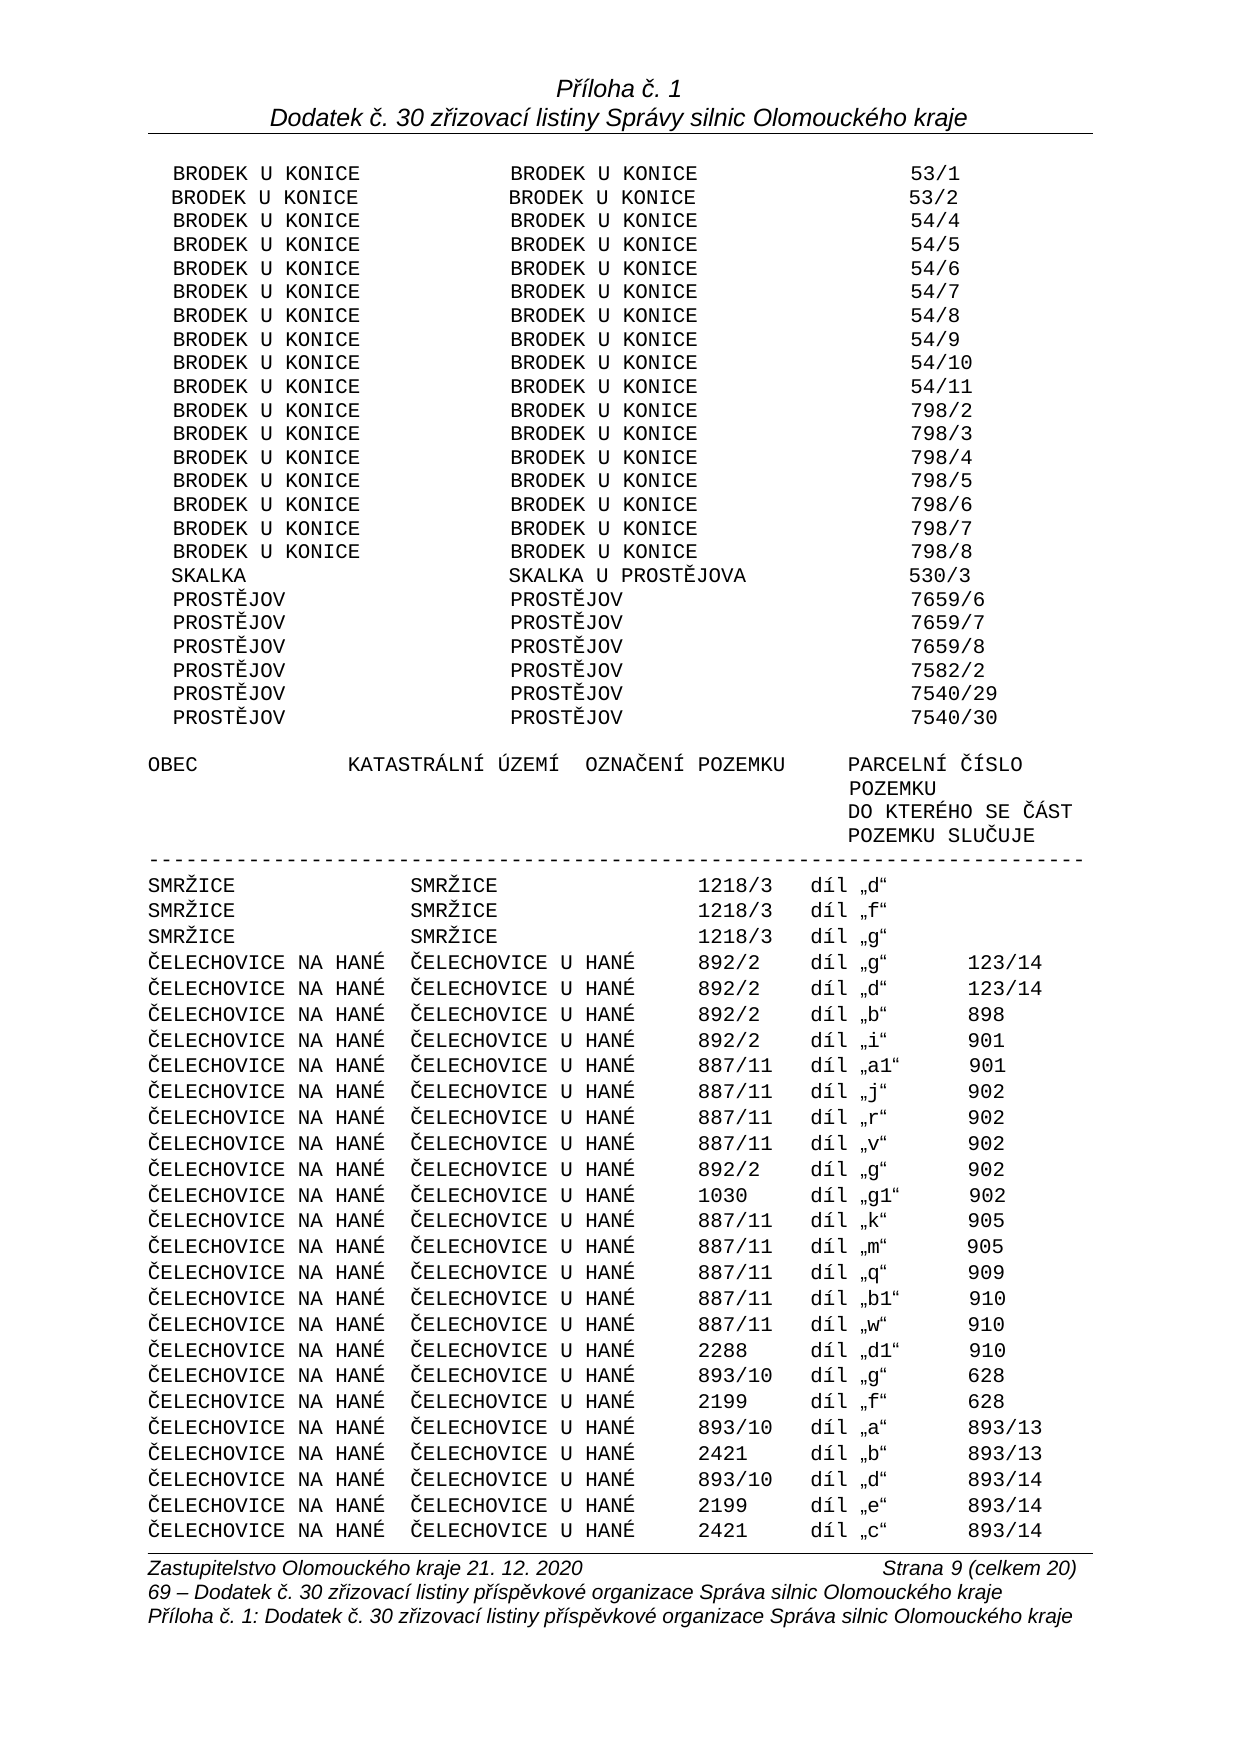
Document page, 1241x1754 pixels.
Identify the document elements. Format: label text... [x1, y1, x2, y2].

text ČELECHOVICE NA HANÉ ČELECHOVICE U HANÉ 887/11 díl „v“ 902 [148, 1131, 1093, 1157]
text ČELECHOVICE NA HANÉ ČELECHOVICE U HANÉ 887/11 díl „a1“ 901 [148, 1053, 1093, 1079]
text PROSTĚJOV PROSTĚJOV 7582/2 [148, 660, 1093, 683]
text POZEMKU SLUČUJE [148, 825, 1093, 849]
text BRODEK U KONICE BRODEK U KONICE 54/4 [148, 210, 1093, 234]
text ČELECHOVICE NA HANÉ ČELECHOVICE U HANÉ 887/11 díl „j“ 902 [148, 1079, 1093, 1105]
text PROSTĚJOV PROSTĚJOV 7659/8 [148, 636, 1093, 660]
text ČELECHOVICE NA HANÉ ČELECHOVICE U HANÉ 887/11 díl „k“ 905 [148, 1208, 1093, 1234]
text ČELECHOVICE NA HANÉ ČELECHOVICE U HANÉ 887/11 díl „r“ 902 [148, 1105, 1093, 1131]
text PROSTĚJOV PROSTĚJOV 7540/30 [148, 707, 1093, 731]
text SMRŽICE SMRŽICE 1218/3 díl „d“ [148, 872, 1093, 898]
text ČELECHOVICE NA HANÉ ČELECHOVICE U HANÉ 893/10 díl „g“ 628 [148, 1363, 1093, 1389]
text BRODEK U KONICE BRODEK U KONICE 53/2 [148, 187, 1093, 210]
text BRODEK U KONICE BRODEK U KONICE 798/2 [148, 399, 1093, 423]
text ČELECHOVICE NA HANÉ ČELECHOVICE U HANÉ 2199 díl „f“ 628 ČELECHOVICE NA HANÉ ČELECHOVICE U HANÉ 893/10 díl „a“ 893/13 ČELECHOVICE NA HANÉ ČELECHOVICE U HANÉ 2421 díl „b“ 893/13 ČELECHOVICE NA HANÉ ČELECHOVICE U HANÉ 893/10 díl „d“ 893/14 ČELECHOVICE NA HANÉ ČELECHOVICE U HANÉ 2199 díl „e“ 893/14 ČELECHOVICE NA HANÉ ČELECHOVICE U HANÉ 2421 díl „c“ 893/14 [148, 1389, 1093, 1544]
text BRODEK U KONICE BRODEK U KONICE 54/8 [148, 305, 1093, 329]
text BRODEK U KONICE BRODEK U KONICE 798/5 [148, 471, 1093, 494]
text DO KTERÉHO SE ČÁST [148, 802, 1093, 825]
text BRODEK U KONICE BRODEK U KONICE 54/7 [148, 281, 1093, 305]
text BRODEK U KONICE BRODEK U KONICE 54/11 [148, 376, 1093, 399]
text BRODEK U KONICE BRODEK U KONICE 54/9 [148, 329, 1093, 352]
text SMRŽICE SMRŽICE 1218/3 díl „g“ [148, 924, 1093, 950]
text POZEMKU [148, 778, 1093, 802]
text ČELECHOVICE NA HANÉ ČELECHOVICE U HANÉ 887/11 díl „m“ 905 [148, 1234, 1093, 1260]
text OBEC KATASTRÁLNÍ ÚZEMÍ OZNAČENÍ POZEMKU PARCELNÍ ČÍSLO [148, 754, 1093, 778]
text BRODEK U KONICE BRODEK U KONICE 798/3 [148, 423, 1093, 447]
text PROSTĚJOV PROSTĚJOV 7659/6 [148, 589, 1093, 612]
text SKALKA SKALKA U PROSTĚJOVA 530/3 [148, 565, 1093, 589]
text BRODEK U KONICE BRODEK U KONICE 53/1 [148, 163, 1093, 187]
text BRODEK U KONICE BRODEK U KONICE 54/6 [148, 258, 1093, 281]
text ČELECHOVICE NA HANÉ ČELECHOVICE U HANÉ 892/2 díl „g“ 902 [148, 1157, 1093, 1182]
text BRODEK U KONICE BRODEK U KONICE 798/7 [148, 518, 1093, 541]
text ČELECHOVICE NA HANÉ ČELECHOVICE U HANÉ 887/11 díl „w“ 910 ČELECHOVICE NA HANÉ ČELECHOVICE U HANÉ 2288 díl „d1“ 910 [148, 1312, 1093, 1363]
text ČELECHOVICE NA HANÉ ČELECHOVICE U HANÉ 1030 díl „g1“ 902 [148, 1182, 1093, 1208]
text BRODEK U KONICE BRODEK U KONICE 54/5 [148, 234, 1093, 258]
text PROSTĚJOV PROSTĚJOV 7540/29 [148, 683, 1093, 707]
text BRODEK U KONICE BRODEK U KONICE 798/8 [148, 541, 1093, 565]
text ČELECHOVICE NA HANÉ ČELECHOVICE U HANÉ 887/11 díl „q“ 909 ČELECHOVICE NA HANÉ ČELECHOVICE U HANÉ 887/11 díl „b1“ 910 [148, 1260, 1093, 1312]
text BRODEK U KONICE BRODEK U KONICE 54/10 [148, 352, 1093, 376]
text PROSTĚJOV PROSTĚJOV 7659/7 [148, 612, 1093, 636]
text BRODEK U KONICE BRODEK U KONICE 798/6 [148, 494, 1093, 518]
text SMRŽICE SMRŽICE 1218/3 díl „f“ [148, 898, 1093, 924]
text ČELECHOVICE NA HANÉ ČELECHOVICE U HANÉ 892/2 díl „g“ 123/14 ČELECHOVICE NA HANÉ ČELECHOVICE U HANÉ 892/2 díl „d“ 123/14 ČELECHOVICE NA HANÉ ČELECHOVICE U HANÉ 892/2 díl „b“ 898 ČELECHOVICE NA HANÉ ČELECHOVICE U HANÉ 892/2 díl „i“ 901 [148, 950, 1093, 1053]
text BRODEK U KONICE BRODEK U KONICE 798/4 [148, 447, 1093, 471]
text --------------------------------------------------------------------------- [148, 849, 1093, 872]
